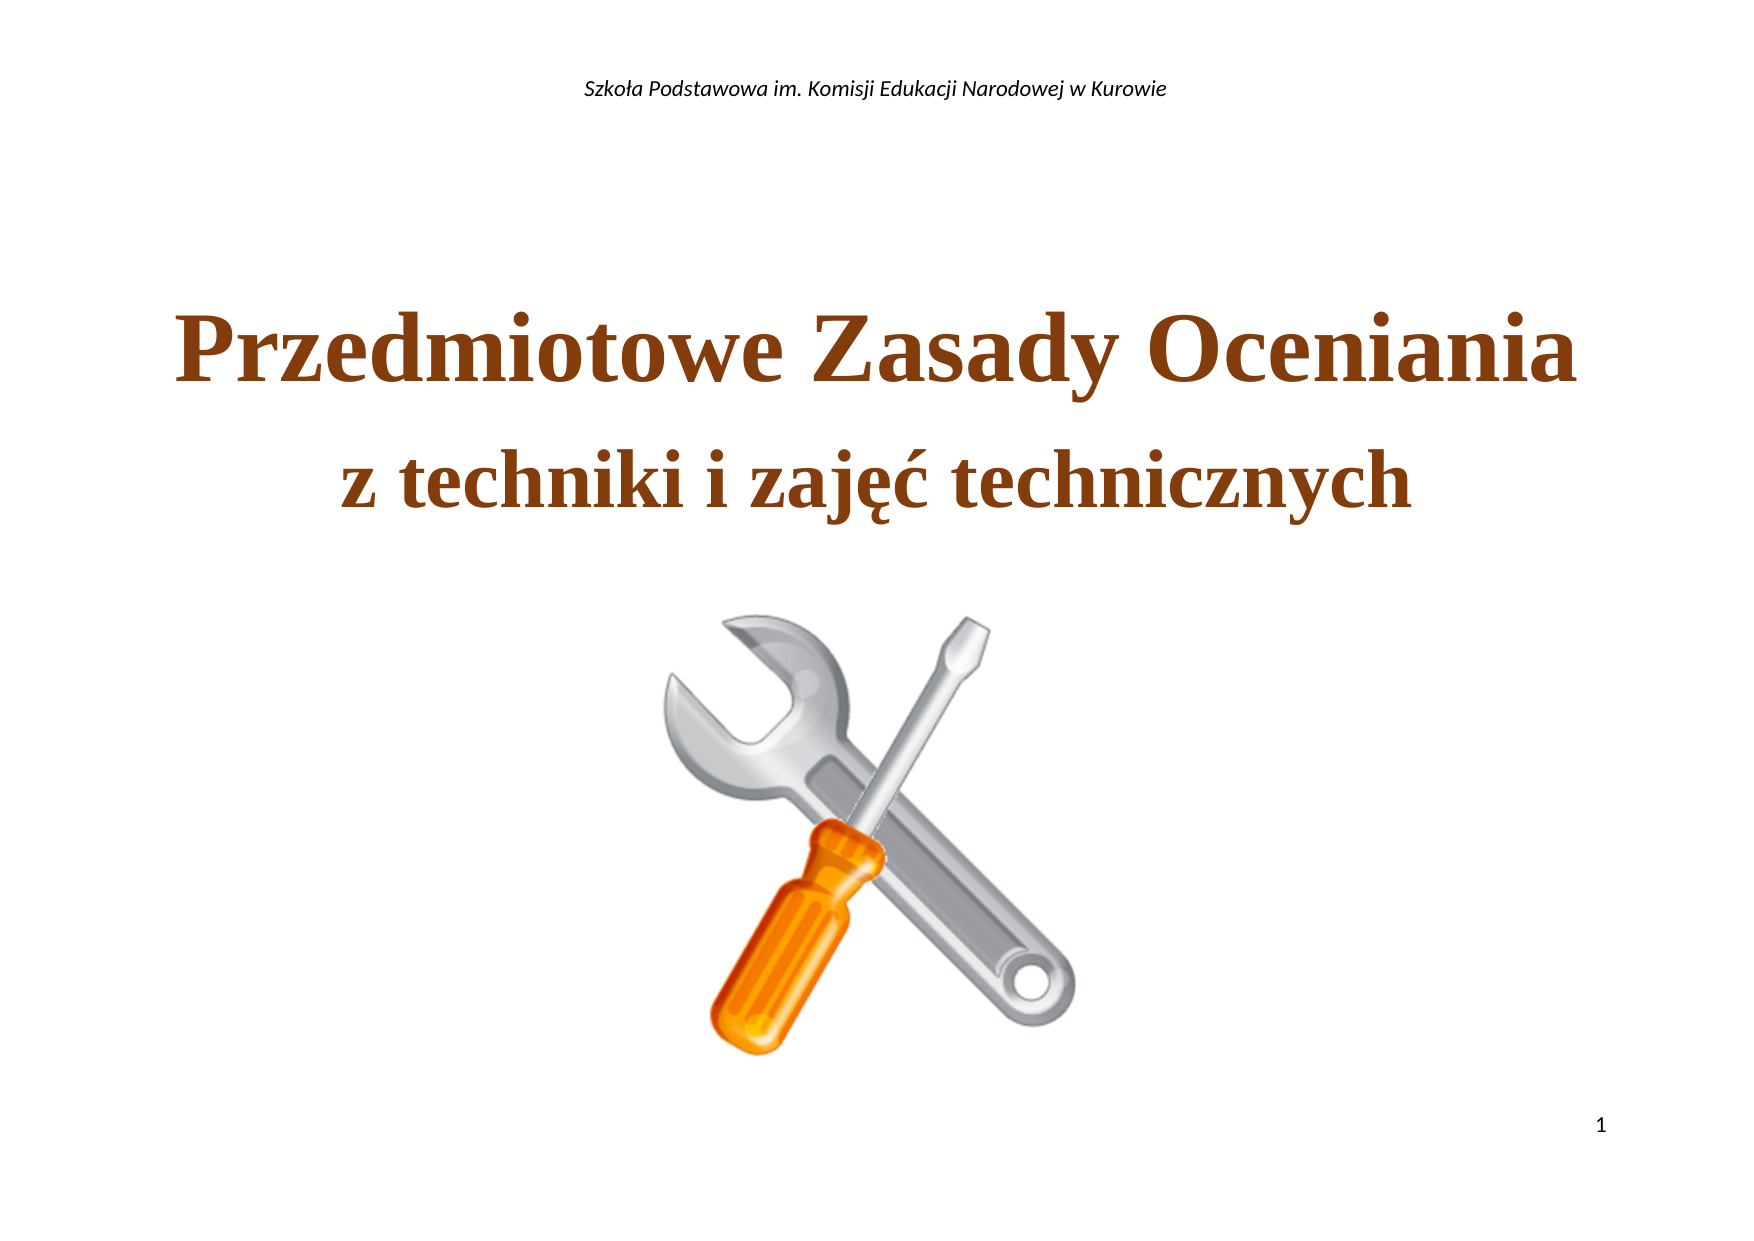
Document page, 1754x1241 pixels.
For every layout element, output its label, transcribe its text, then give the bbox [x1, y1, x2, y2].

picture [637, 589, 1117, 1069]
text z techniki i zajęć technicznych [148, 429, 1606, 525]
text Przedmiotowe Zasady Oceniania [148, 288, 1606, 403]
